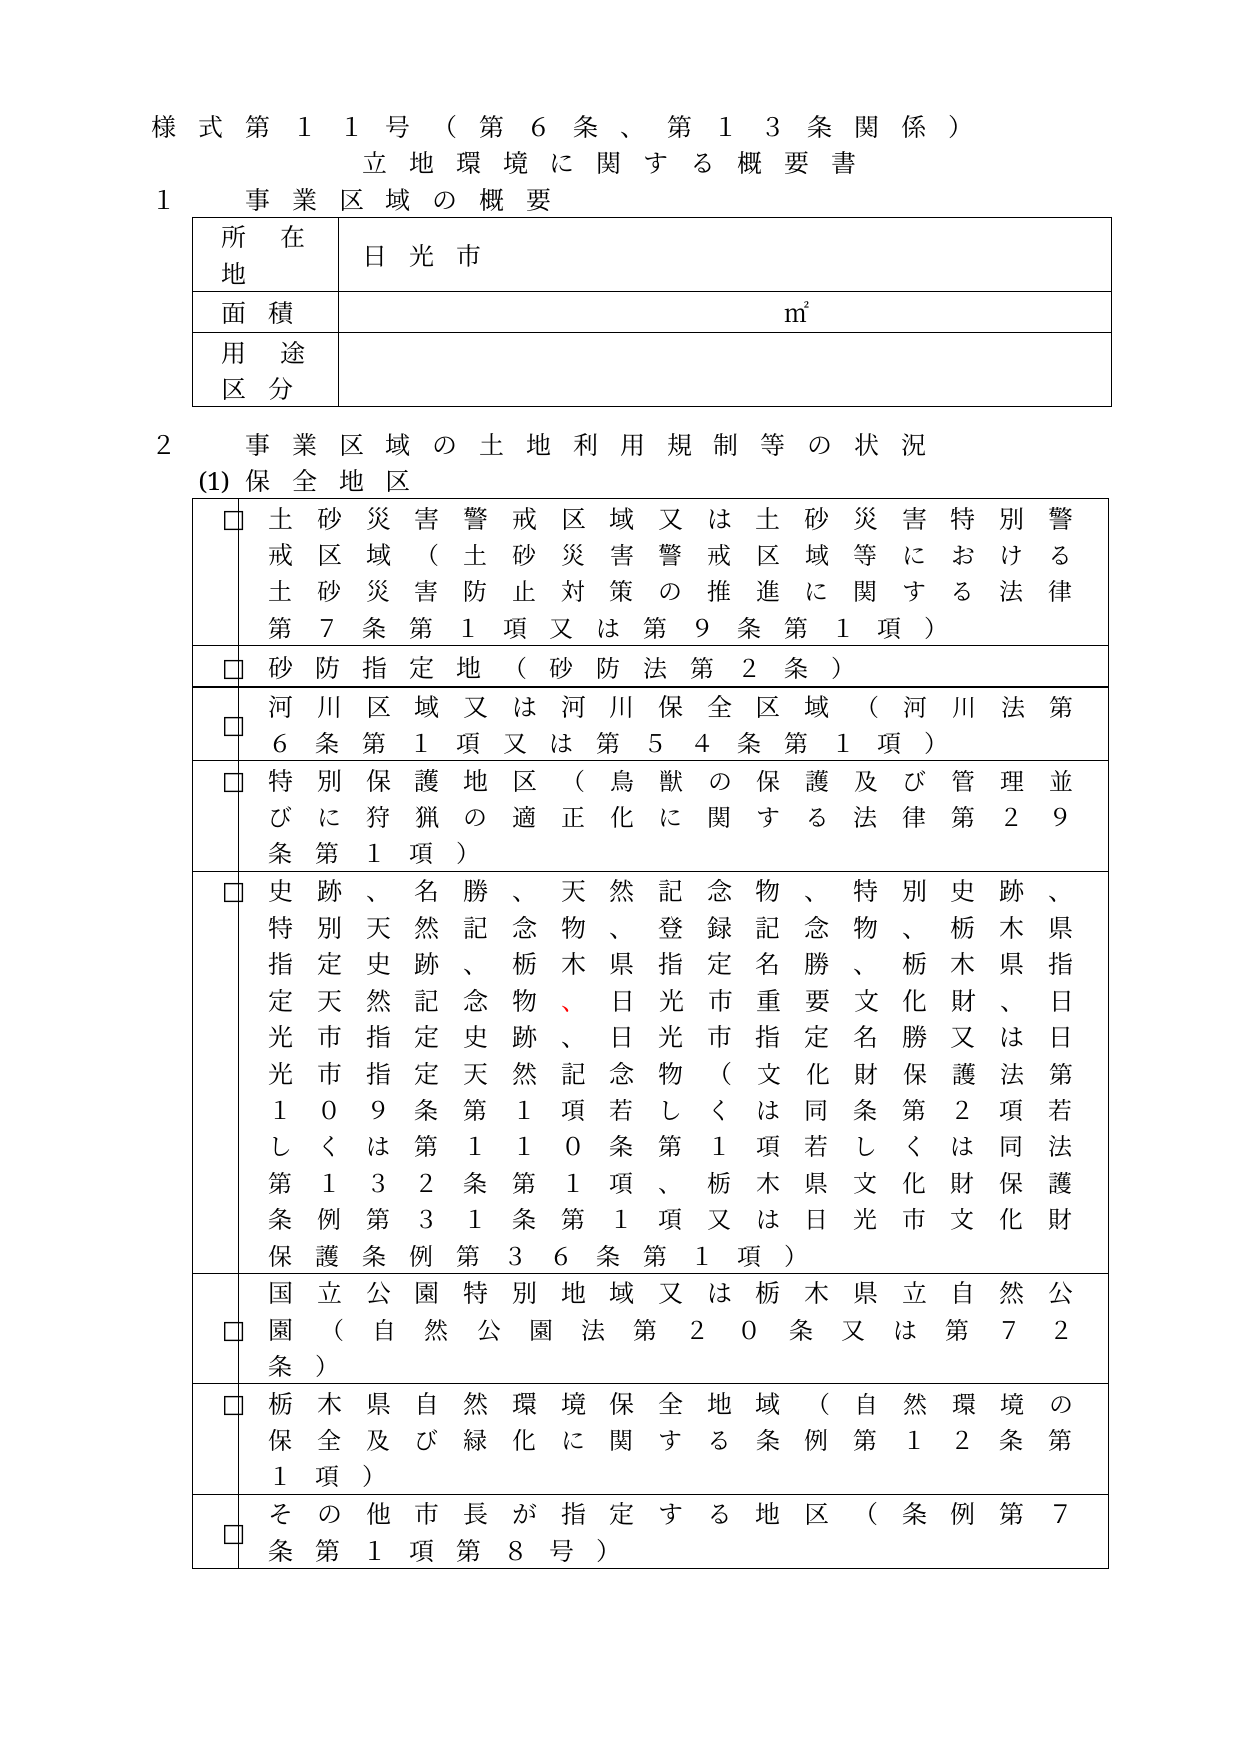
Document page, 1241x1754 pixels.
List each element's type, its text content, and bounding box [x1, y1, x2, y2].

table_cell □ [193, 761, 238, 871]
table_cell 面積 [193, 292, 338, 332]
table_cell 砂防指定地（砂防法第２条） [239, 646, 1108, 686]
table_cell □ [193, 1384, 238, 1494]
table_cell 栃木県自然環境保全地域（自然環境の保全及び緑化に関する条例第１２条第１項） [239, 1384, 1108, 1494]
table_header □ [193, 499, 238, 645]
table_header 土砂災害警戒区域又は土砂災害特別警戒区域（土砂災害警戒区域等における土砂災害防止対策の推進に関する法律第７条第１項又は第９条第１項） [239, 499, 1108, 645]
table_header 日光市 [339, 218, 1111, 291]
table_cell その他市長が指定する地区（条例第７条第１項第８号） [239, 1495, 1108, 1568]
table_header 所在地 [193, 218, 338, 291]
table_cell 河川区域又は河川保全区域（河川法第６条第１項又は第５４条第１項） [239, 688, 1108, 760]
table_cell 特別保護地区（鳥獣の保護及び管理並びに狩猟の適正化に関する法律第２９条第１項） [239, 761, 1108, 871]
text 立地環境に関する概要書 [151, 144, 1089, 180]
table_cell □ [193, 688, 238, 760]
table_cell 用途区分 [193, 333, 338, 406]
table_cell □ [193, 1495, 238, 1568]
text 様式第１１号（第６条、第１３条関係） [151, 107, 1089, 144]
table_cell □ [193, 646, 238, 686]
table_cell [339, 333, 1111, 406]
table_cell 国立公園特別地域又は栃木県立自然公園（自然公園法第２０条又は第７２条） [239, 1274, 1108, 1383]
text ２ 事業区域の土地利用規制等の状況 [151, 425, 1089, 462]
text １ 事業区域の概要 [151, 180, 1089, 217]
table_cell □ [193, 872, 238, 1273]
table_cell □ [193, 1274, 238, 1383]
table_cell 史跡、名勝、天然記念物、特別史跡、特別天然記念物、登録記念物、栃木県指定史跡、栃木県指定名勝、栃木県指定天然記念物、日光市重要文化財、日光市指定史跡、日光市指定名勝又は日光市指定天然記念物（文化財保護法第１０９条第１項若しくは同条第２項若しくは第１１０条第１項若しくは同法第１３２条第１項、栃木県文化財保護条例第３１条第１項又は日光市文化財保護条例第３６条第１項） [239, 872, 1108, 1273]
text (1) 保全地区 [151, 462, 1089, 498]
table_cell ㎡ [339, 292, 1111, 332]
